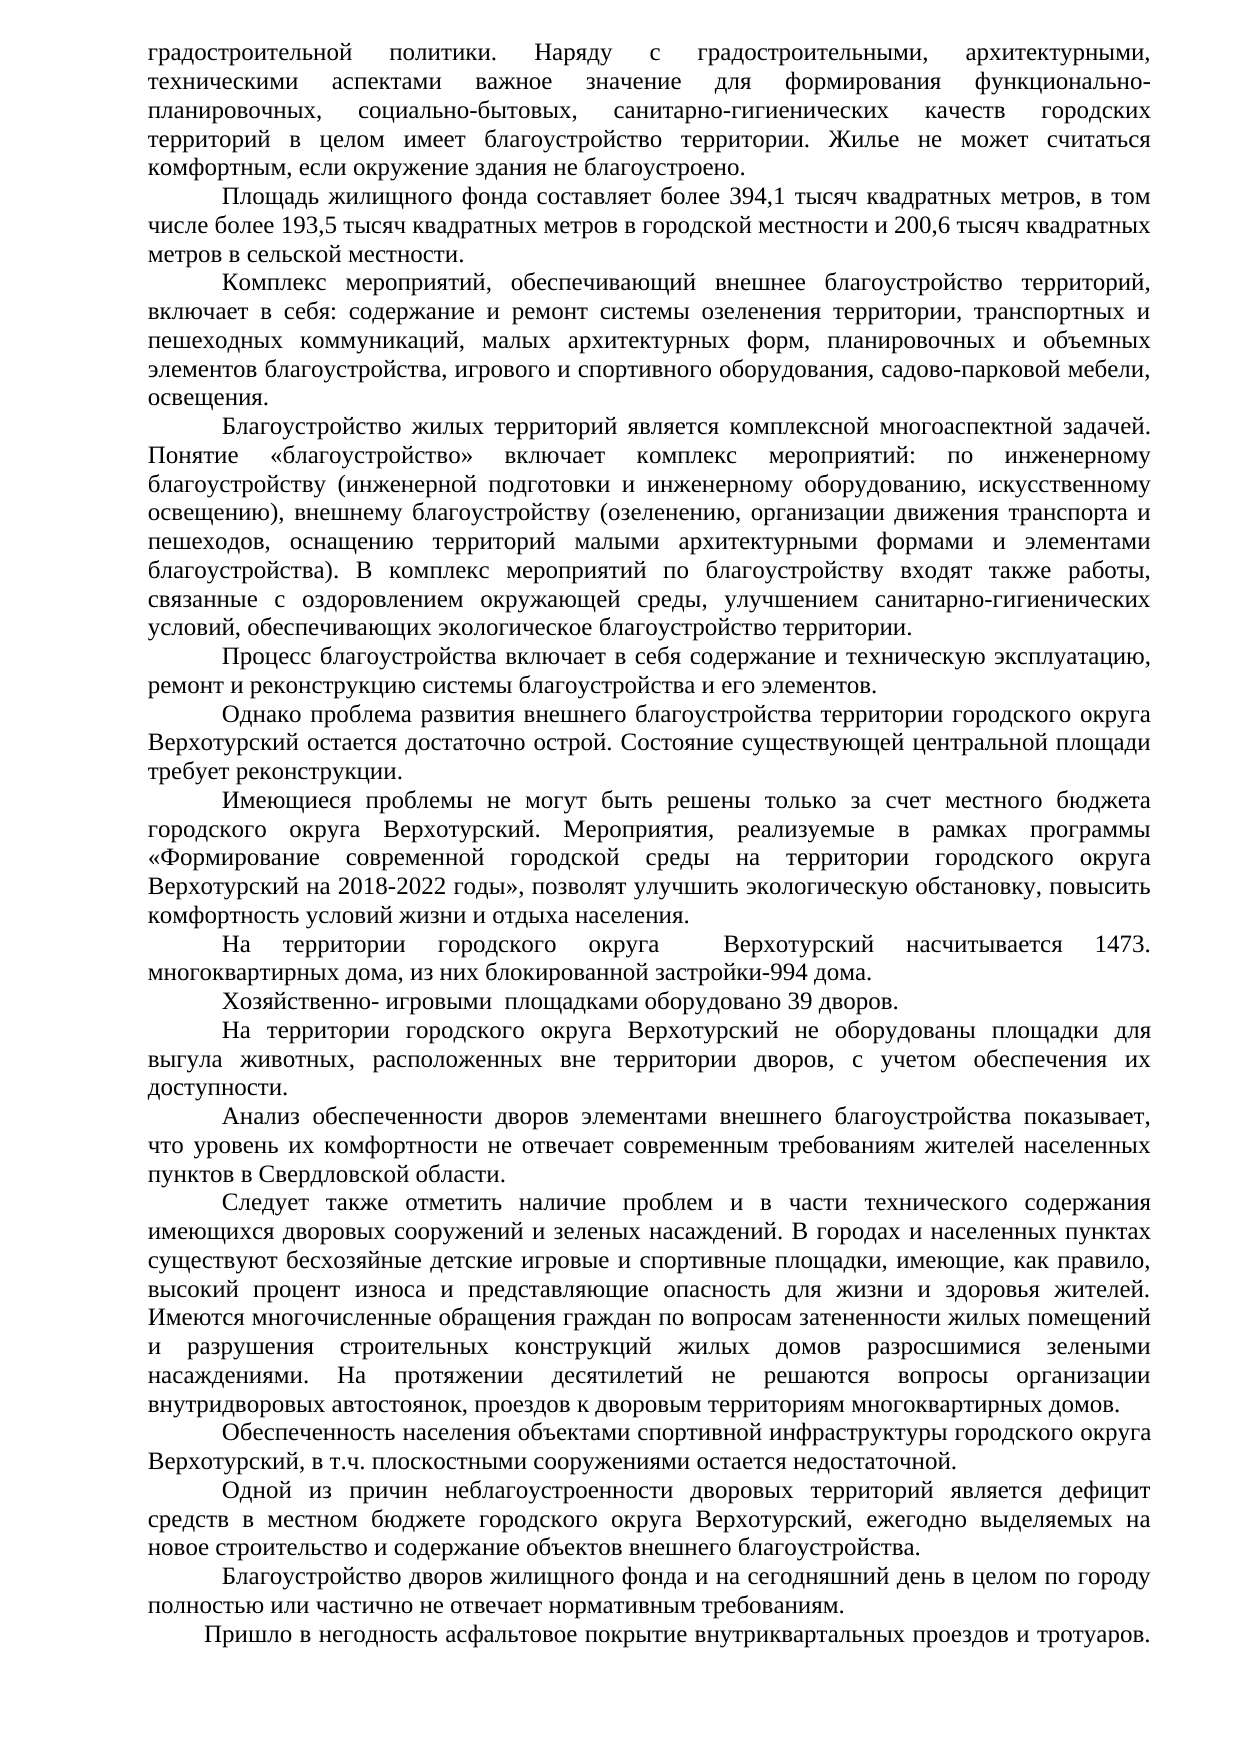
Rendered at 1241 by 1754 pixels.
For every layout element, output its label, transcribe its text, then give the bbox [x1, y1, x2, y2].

text Комплекс мероприятий, обеспечивающий внешнее благоустройство территорий, включает в себя: содержание и ремонт системы озеленения территории, транспортных и пешеходных коммуникаций, малых архитектурных форм, планировочных и объемных элементов благоустройства, игрового и спортивного оборудования, садово-парковой мебели, освещения. [148, 267, 1152, 411]
text Хозяйственно- игровыми площадками оборудовано 39 дворов. [148, 986, 1152, 1015]
text На территории городского округа Верхотурский насчитывается 1473. многоквартирных дома, из них блокированной застройки-994 дома. [148, 929, 1152, 986]
text Однако проблема развития внешнего благоустройства территории городского округа Верхотурский остается достаточно острой. Состояние существующей центральной площади требует реконструкции. [148, 699, 1152, 785]
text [148, 37, 1152, 181]
text Благоустройство дворов жилищного фонда и на сегодняшний день в целом по городу полностью или частично не отвечает нормативным требованиям. [148, 1561, 1152, 1619]
text Имеющиеся проблемы не могут быть решены только за счет местного бюджета городского округа Верхотурский. Мероприятия, реализуемые в рамках программы «Формирование современной городской среды на территории городского округа Верхотурский на 2018-2022 годы», позволят улучшить экологическую обстановку, повысить комфортность условий жизни и отдыха населения. [148, 785, 1152, 929]
text Следует также отметить наличие проблем и в части технического содержания имеющихся дворовых сооружений и зеленых насаждений. В городах и населенных пунктах существуют бесхозяйные детские игровые и спортивные площадки, имеющие, как правило, высокий процент износа и представляющие опасность для жизни и здоровья жителей. Имеются многочисленные обращения граждан по вопросам затененности жилых помещений и разрушения строительных конструкций жилых домов разросшимися зелеными насаждениями. На протяжении десятилетий не решаются вопросы организации внутридворовых автостоянок, проездов к дворовым территориям многоквартирных домов. [148, 1187, 1152, 1417]
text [148, 1619, 1152, 1647]
text Благоустройство жилых территорий является комплексной многоаспектной задачей. Понятие «благоустройство» включает комплекс мероприятий: по инженерному благоустройству (инженерной подготовки и инженерному оборудованию, искусственному освещению), внешнему благоустройству (озеленению, организации движения транспорта и пешеходов, оснащению территорий малыми архитектурными формами и элементами благоустройства). В комплекс мероприятий по благоустройству входят также работы, связанные с оздоровлением окружающей среды, улучшением санитарно-гигиенических условий, обеспечивающих экологическое благоустройство территории. [148, 411, 1152, 641]
text Анализ обеспеченности дворов элементами внешнего благоустройства показывает, что уровень их комфортности не отвечает современным требованиям жителей населенных пунктов в Свердловской области. [148, 1101, 1152, 1187]
text Одной из причин неблагоустроенности дворовых территорий является дефицит средств в местном бюджете городского округа Верхотурский, ежегодно выделяемых на новое строительство и содержание объектов внешнего благоустройства. [148, 1475, 1152, 1561]
text Площадь жилищного фонда составляет более 394,1 тысяч квадратных метров, в том числе более 193,5 тысяч квадратных метров в городской местности и 200,6 тысяч квадратных метров в сельской местности. [148, 181, 1152, 267]
text На территории городского округа Верхотурский не оборудованы площадки для выгула животных, расположенных вне территории дворов, с учетом обеспечения их доступности. [148, 1015, 1152, 1101]
text Обеспеченность населения объектами спортивной инфраструктуры городского округа Верхотурский, в т.ч. плоскостными сооружениями остается недостаточной. [148, 1417, 1152, 1475]
text Процесс благоустройства включает в себя содержание и техническую эксплуатацию, ремонт и реконструкцию системы благоустройства и его элементов. [148, 641, 1152, 699]
